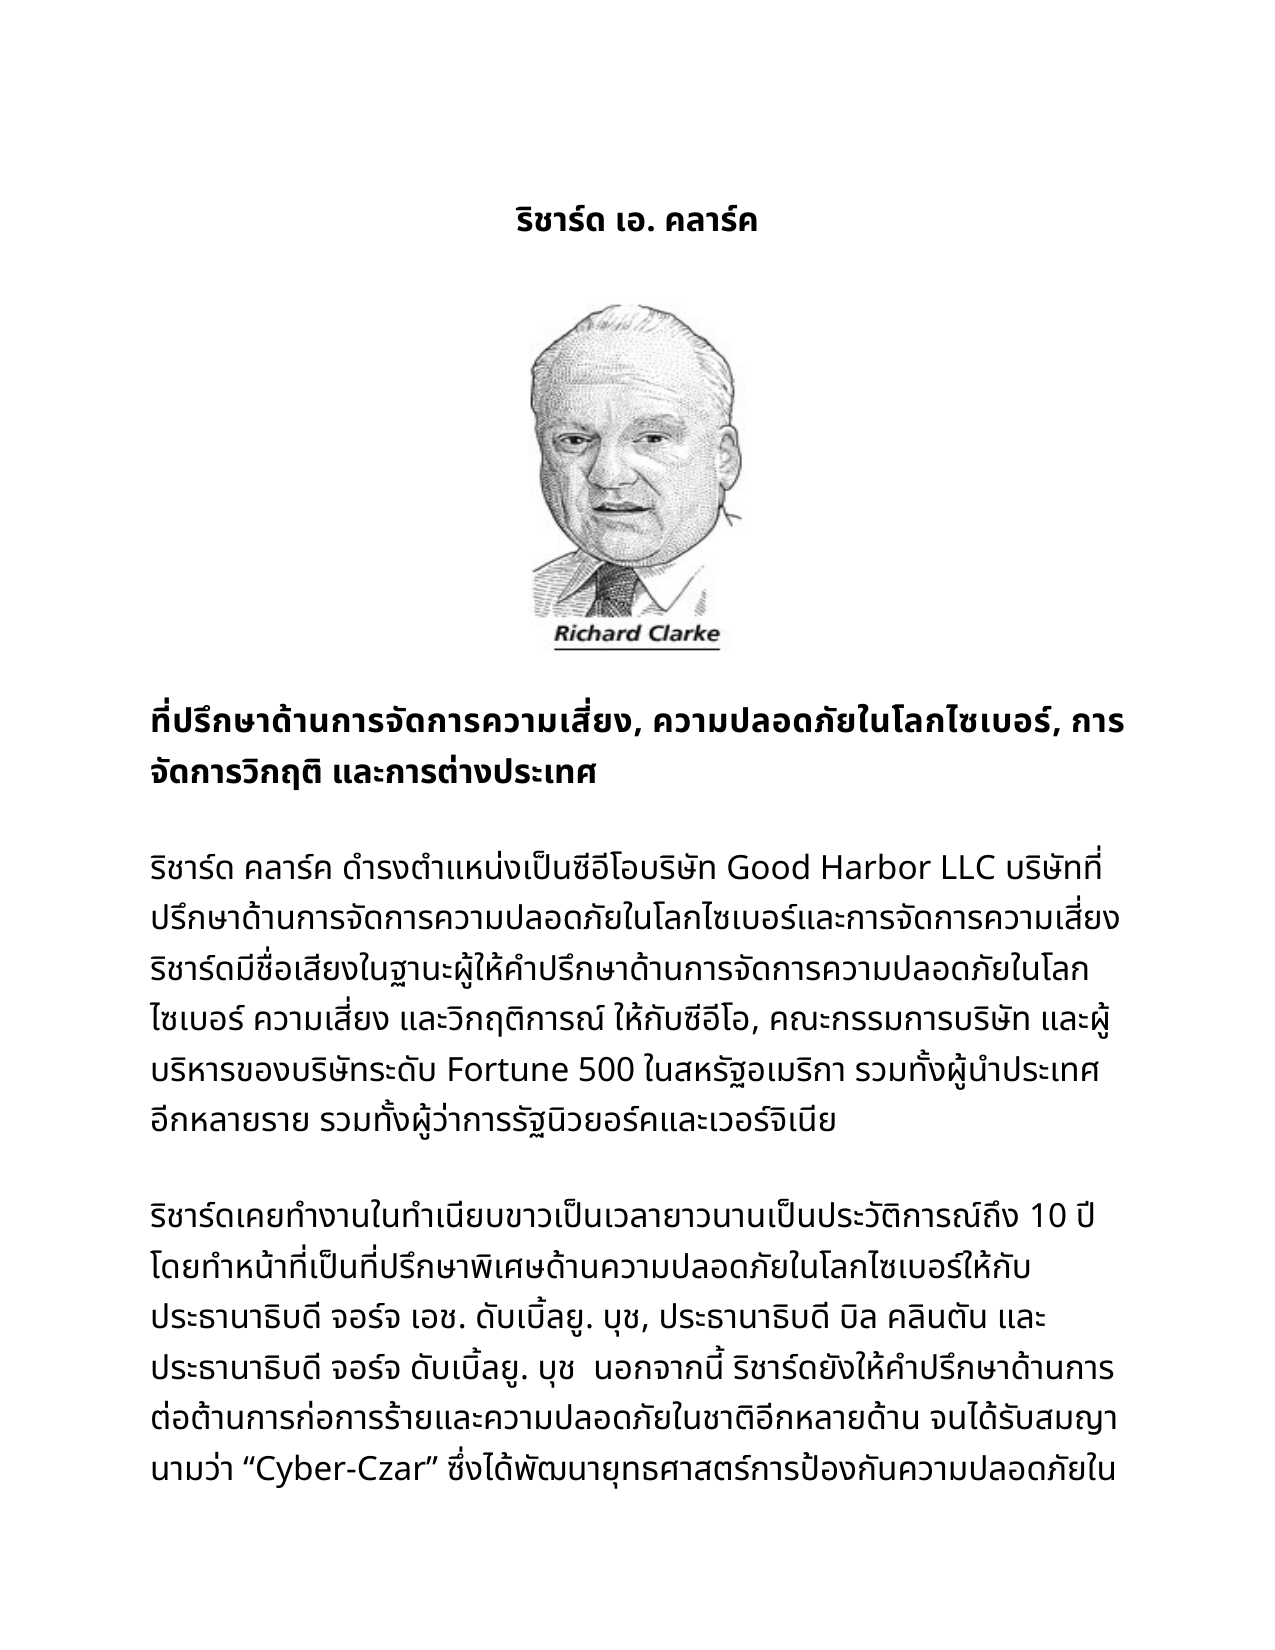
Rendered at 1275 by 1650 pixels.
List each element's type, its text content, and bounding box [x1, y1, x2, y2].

text ริชาร์ด เอ. คลาร์ค [150, 195, 1125, 246]
text ริชาร์ด คลาร์ค ดำรงตำแหน่งเป็นซีอีโอบริษัท Good Harbor LLC บริษัทที่ปรึกษาด้านการจัดการความปลอดภัยในโลกไซเบอร์และการจัดการความเสี่ยง ริชาร์ดมีชื่อเสียงในฐานะผู้ให้คำปรึกษาด้านการจัดการความปลอดภัยในโลกไซเบอร์ ความเสี่ยง และวิกฤติการณ์ ให้กับซีอีโอ, คณะกรรมการบริษัท และผู้บริหารของบริษัทระดับ Fortune 500 ในสหรัฐอเมริกา รวมทั้งผู้นำประเทศอีกหลายราย รวมทั้งผู้ว่าการรัฐนิวยอร์คและเวอร์จิเนีย [150, 843, 1125, 1147]
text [150, 1192, 1125, 1495]
text ที่ปรึกษาด้านการจัดการความเสี่ยง, ความปลอดภัยในโลกไซเบอร์, การจัดการวิกฤติ และการต่างประเทศ [150, 697, 1125, 798]
picture [515, 291, 760, 652]
